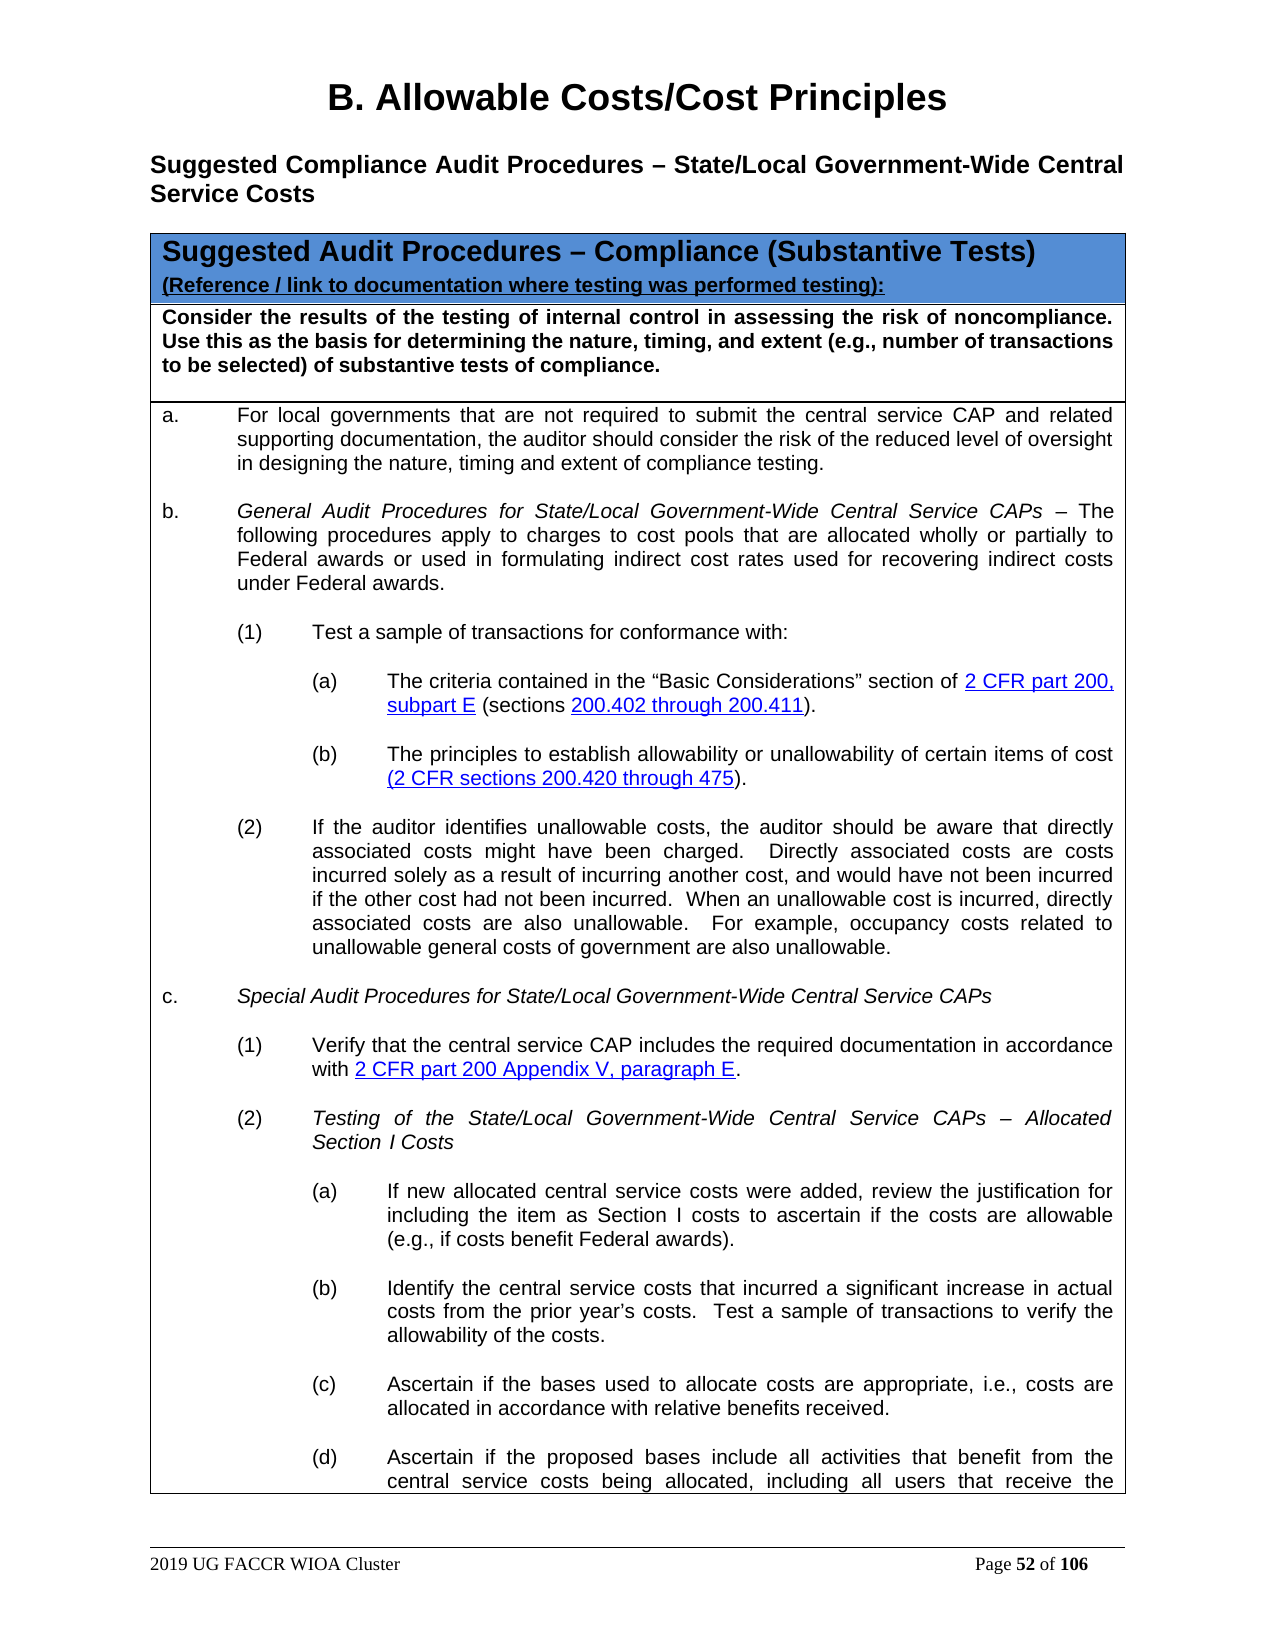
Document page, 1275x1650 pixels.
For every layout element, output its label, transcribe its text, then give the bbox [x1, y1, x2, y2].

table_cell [151, 403, 1125, 1493]
table_cell Consider the results of the testing of internal control in assessing the risk of noncompliance. Use this as the basis for determining the nature, timing, and extent (e.g., number of transactions to be selected) of substantive tests of compliance. [151, 305, 1125, 401]
subtitle Suggested Compliance Audit Procedures – State/Local Government-Wide Central Service Costs [150, 150, 1125, 207]
table_header Suggested Audit Procedures – Compliance (Substantive Tests) (Reference / link to documentation where testing was performed testing): [151, 234, 1125, 303]
